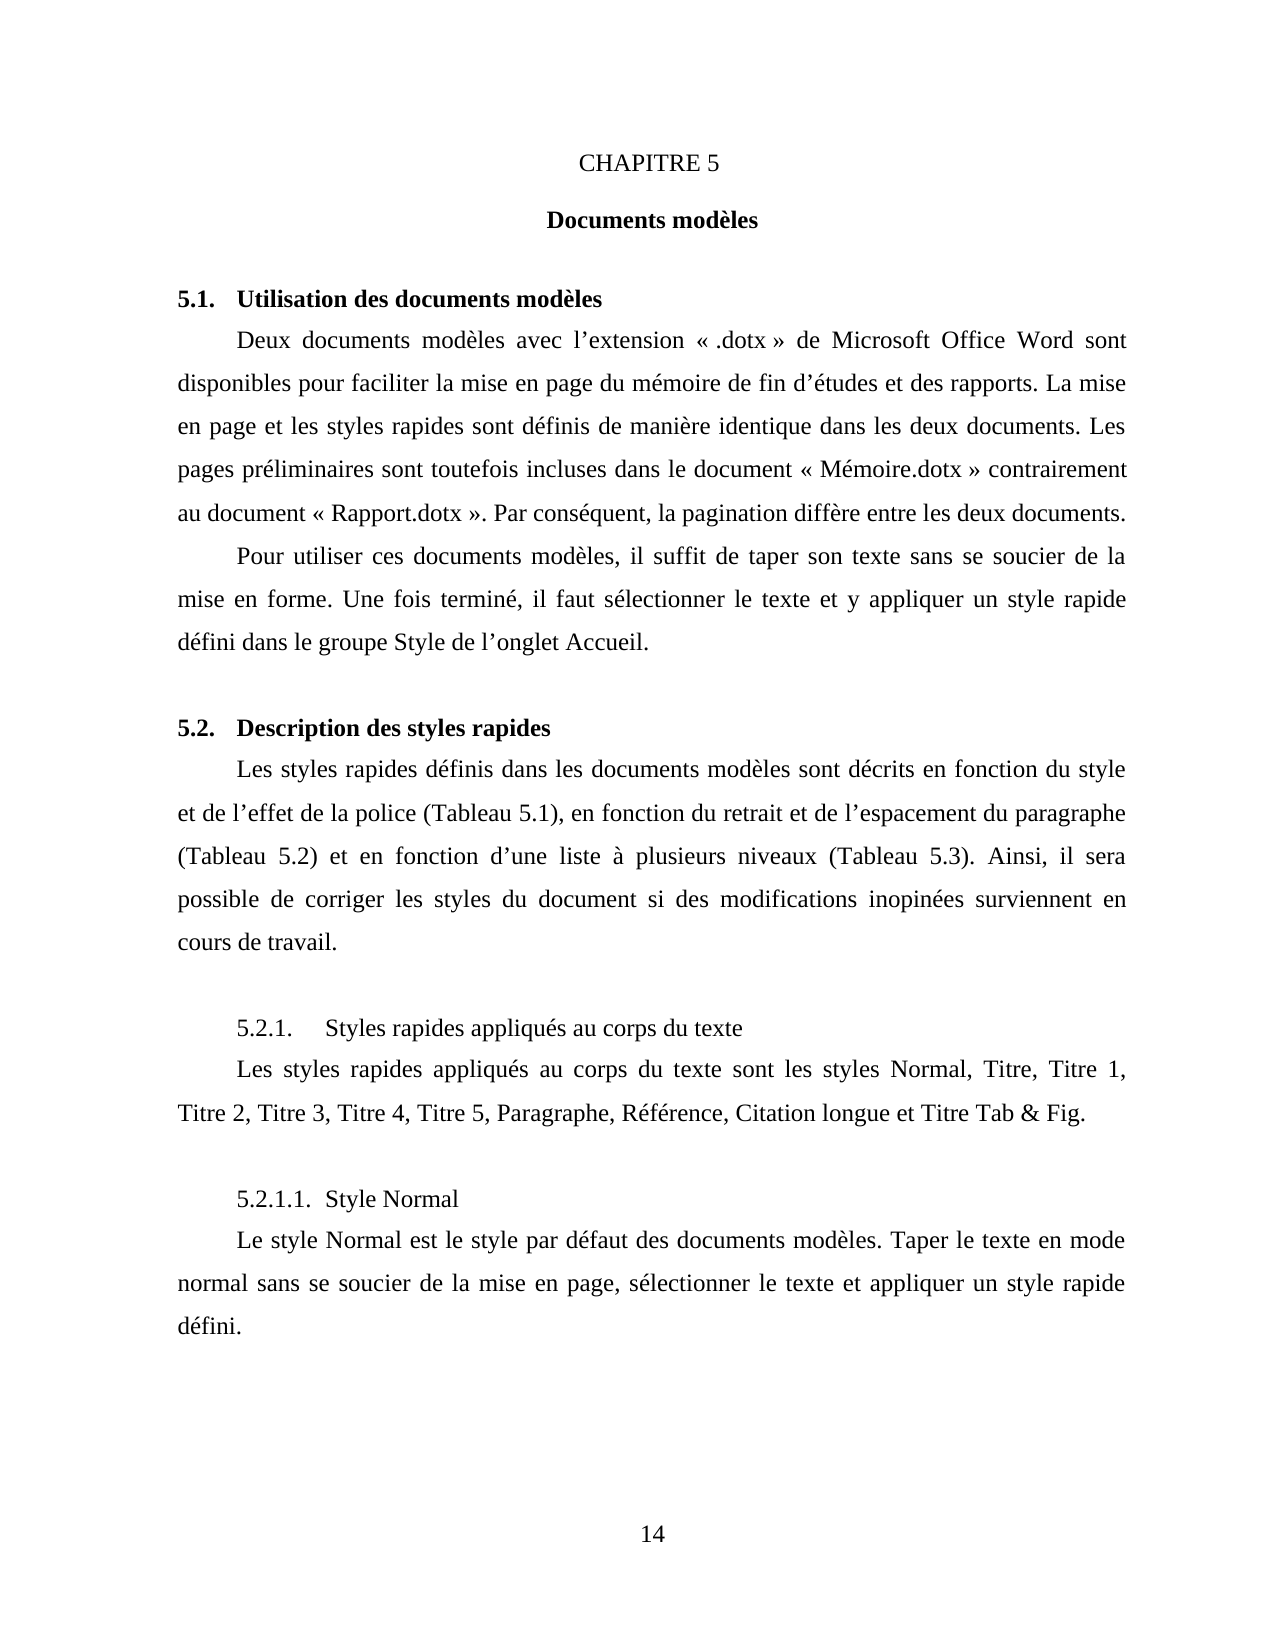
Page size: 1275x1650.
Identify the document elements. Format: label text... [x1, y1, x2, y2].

text Pour utiliser ces documents modèles, il suffit de taper son texte sans se soucier de la mise en forme. Une fois terminé, il faut sélectionner le texte et y appliquer un style rapide défini dans le groupe Style de l’onglet Accueil. [177, 541, 1127, 656]
subtitle Documents modèles [177, 148, 1127, 234]
text Deux documents modèles avec l’extension « .dotx » de Microsoft Office Word sont disponibles pour faciliter la mise en page du mémoire de fin d’études et des rapports. La mise en page et les styles rapides sont définis de manière identique dans les deux documents. Les pages préliminaires sont toutefois incluses dans le document « Mémoire.dotx » contrairement au document « Rapport.dotx ». Par conséquent, la pagination diffère entre les deux documents. [177, 325, 1127, 526]
text Le style Normal est le style par défaut des documents modèles. Taper le texte en mode normal sans se soucier de la mise en page, sélectionner le texte et appliquer un style rapide défini. [177, 1225, 1127, 1340]
text Les styles rapides définis dans les documents modèles sont décrits en fonction du style et de l’effet de la police (Tableau 5.1), en fonction du retrait et de l’espacement du paragraphe (Tableau 5.2) et en fonction d’une liste à plusieurs niveaux (Tableau 5.3). Ainsi, il sera possible de corriger les styles du document si des modifications inopinées surviennent en cours de travail. [177, 754, 1127, 956]
subtitle Style Normal [236, 1184, 1127, 1213]
text Les styles rapides appliqués au corps du texte sont les styles Normal, Titre, Titre 1, Titre 2, Titre 3, Titre 4, Titre 5, Paragraphe, Référence, Citation longue et Titre Tab & Fig. [177, 1054, 1127, 1126]
subtitle Styles rapides appliqués au corps du texte [236, 1013, 1127, 1042]
subtitle Description des styles rapides [177, 713, 1127, 742]
subtitle Utilisation des documents modèles [177, 284, 1127, 313]
